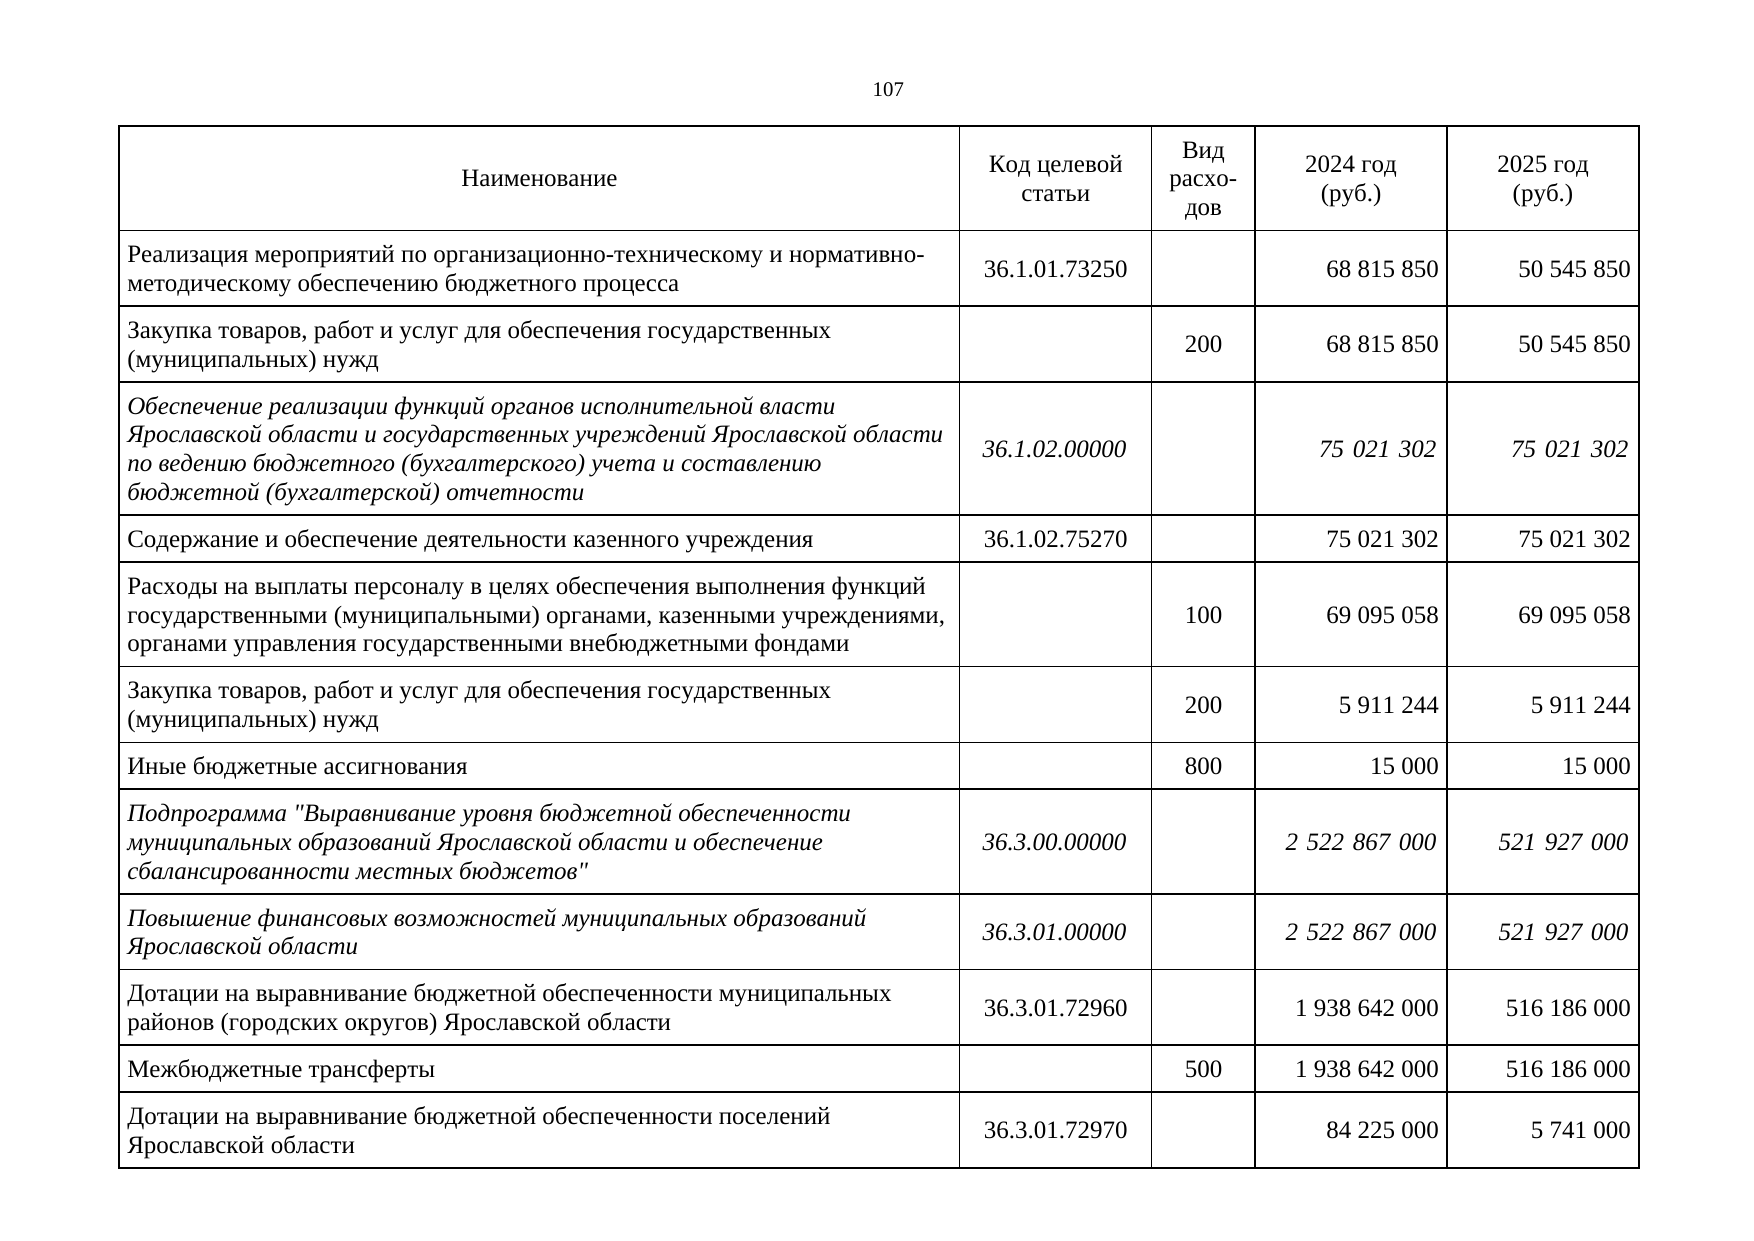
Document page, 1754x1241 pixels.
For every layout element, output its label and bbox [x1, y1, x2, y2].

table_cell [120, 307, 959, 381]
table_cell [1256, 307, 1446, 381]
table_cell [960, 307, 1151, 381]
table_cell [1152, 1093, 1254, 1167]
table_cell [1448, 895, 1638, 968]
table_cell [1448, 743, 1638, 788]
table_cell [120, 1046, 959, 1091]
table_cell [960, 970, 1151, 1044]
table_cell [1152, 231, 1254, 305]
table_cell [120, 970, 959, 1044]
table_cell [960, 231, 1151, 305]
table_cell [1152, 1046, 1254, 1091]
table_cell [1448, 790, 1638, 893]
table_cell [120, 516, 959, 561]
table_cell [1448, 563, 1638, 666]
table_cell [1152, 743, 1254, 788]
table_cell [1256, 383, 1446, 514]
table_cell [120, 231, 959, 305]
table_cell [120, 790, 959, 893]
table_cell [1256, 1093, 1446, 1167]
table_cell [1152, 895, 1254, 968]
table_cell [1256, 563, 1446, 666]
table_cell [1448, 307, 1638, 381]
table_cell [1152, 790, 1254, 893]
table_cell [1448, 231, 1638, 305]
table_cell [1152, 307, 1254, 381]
table_header [1448, 127, 1638, 229]
table_header [1256, 127, 1446, 229]
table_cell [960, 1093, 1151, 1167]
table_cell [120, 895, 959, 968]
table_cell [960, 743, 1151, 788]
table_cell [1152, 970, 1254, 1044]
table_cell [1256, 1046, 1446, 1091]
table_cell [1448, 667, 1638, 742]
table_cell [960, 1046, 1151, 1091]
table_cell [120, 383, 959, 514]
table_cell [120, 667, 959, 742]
table_header [960, 127, 1151, 229]
table_header [1152, 127, 1254, 229]
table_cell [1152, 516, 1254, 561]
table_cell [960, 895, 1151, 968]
table_header [120, 127, 959, 229]
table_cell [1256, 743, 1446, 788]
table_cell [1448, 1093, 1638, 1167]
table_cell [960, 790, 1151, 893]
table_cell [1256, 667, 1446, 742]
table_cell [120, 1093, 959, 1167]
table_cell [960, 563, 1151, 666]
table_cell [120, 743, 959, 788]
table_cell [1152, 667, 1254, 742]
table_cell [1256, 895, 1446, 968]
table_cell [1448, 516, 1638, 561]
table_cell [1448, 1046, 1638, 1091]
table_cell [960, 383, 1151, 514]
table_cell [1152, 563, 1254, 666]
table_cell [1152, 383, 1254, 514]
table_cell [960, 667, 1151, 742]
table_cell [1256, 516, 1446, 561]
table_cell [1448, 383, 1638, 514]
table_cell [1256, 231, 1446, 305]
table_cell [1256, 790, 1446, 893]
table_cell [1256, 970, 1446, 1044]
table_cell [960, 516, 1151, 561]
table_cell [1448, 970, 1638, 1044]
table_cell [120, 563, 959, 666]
